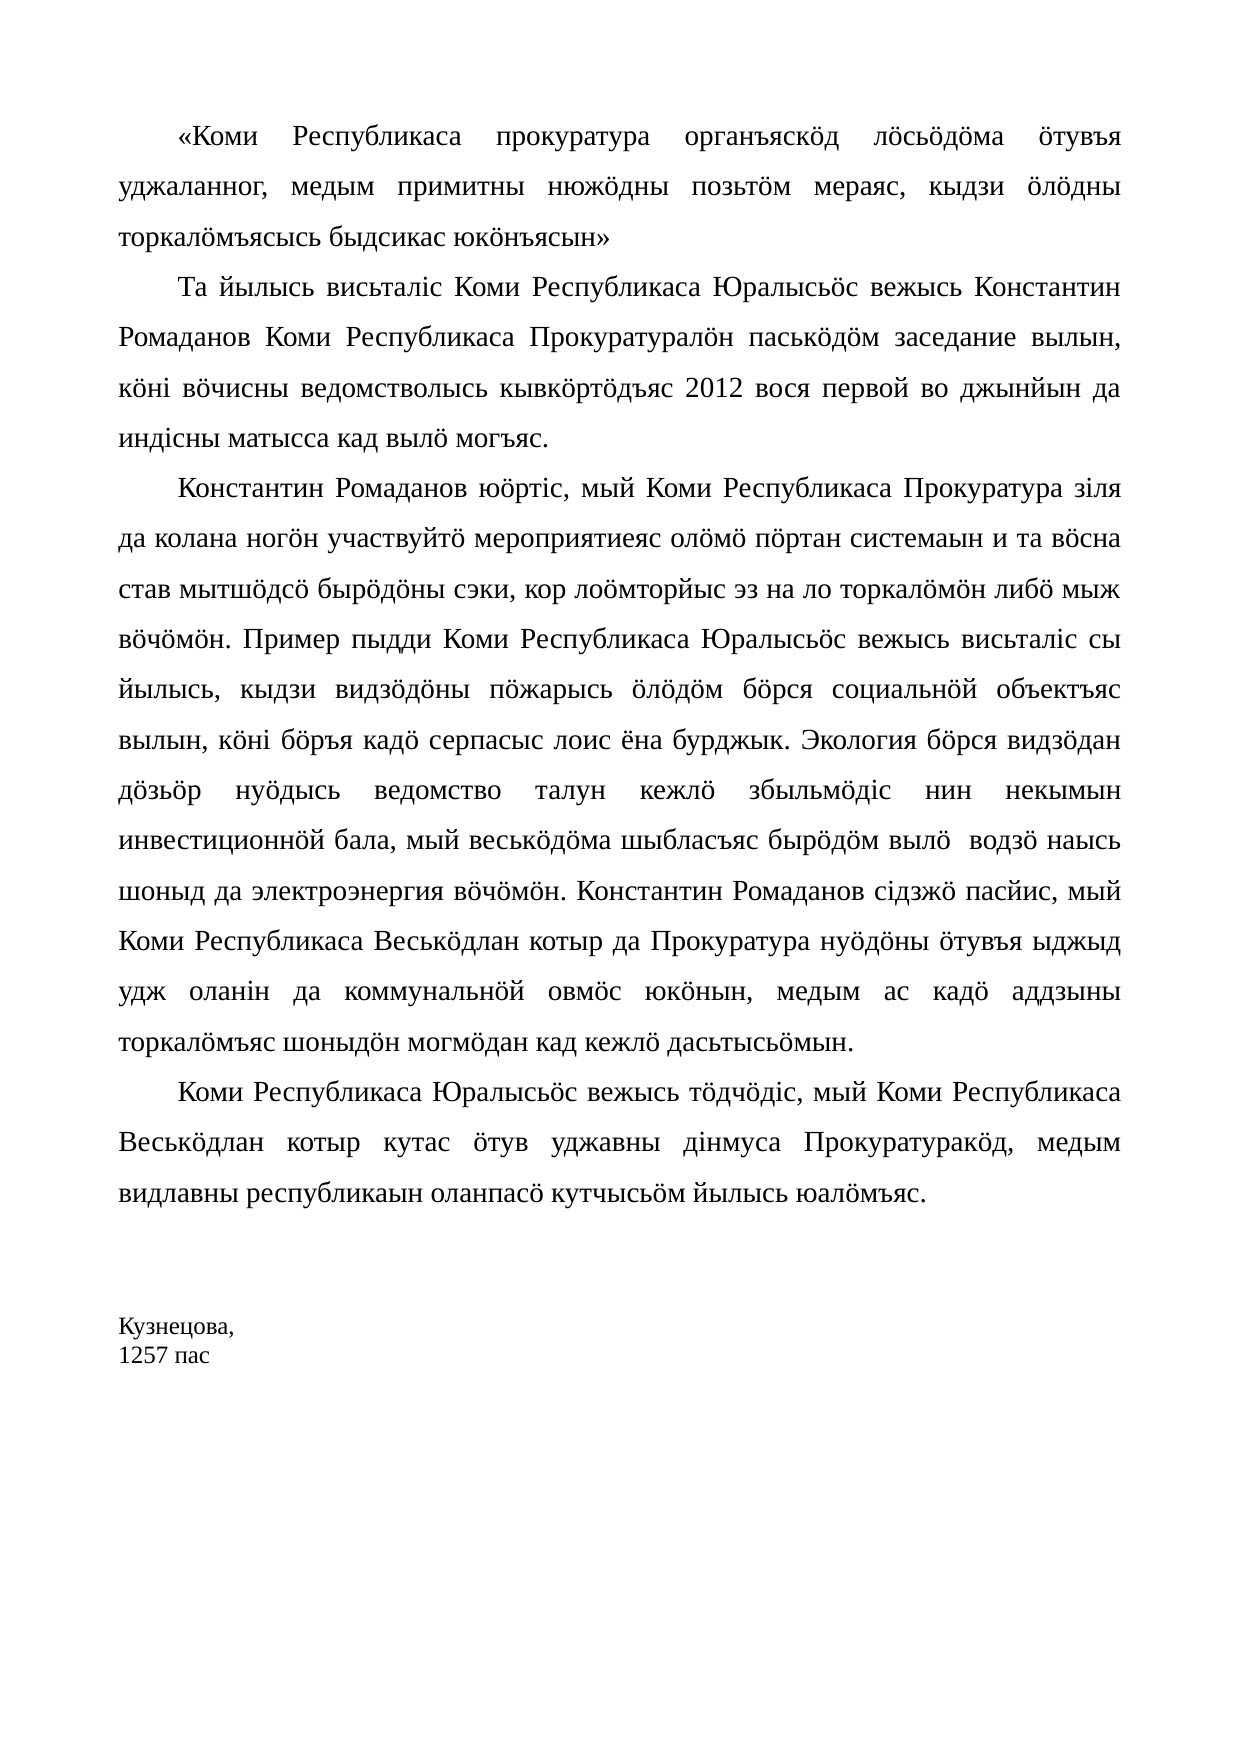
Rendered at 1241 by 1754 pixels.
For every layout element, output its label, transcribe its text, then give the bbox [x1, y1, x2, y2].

text Кузнецова, [118, 1311, 1122, 1340]
text Коми Республикаса Юралысьöс вежысь тöдчöдіс, мый Коми Республикаса Веськöдлан котыр кутас öтув уджавны дінмуса Прокуратуракöд, медым видлавны республикаын оланпасö кутчысьöм йылысь юалöмъяс. [118, 1074, 1122, 1208]
text 1257 пас [118, 1340, 1122, 1369]
text Та йылысь висьталіс Коми Республикаса Юралысьöс вежысь Константин Ромаданов Коми Республикаса Прокуратуралöн паськöдöм заседание вылын, кöні вöчисны ведомстволысь кывкöртöдъяс 2012 вося первой во джынйын да индісны матысса кад вылö могъяс. [118, 269, 1122, 453]
text Константин Ромаданов юöртіс, мый Коми Республикаса Прокуратура зіля да колана ногöн участвуйтö мероприятиеяс олöмö пöртан системаын и та вöсна став мытшöдсö бырöдöны сэки, кор лоöмторйыс эз на ло торкалöмöн либö мыж вöчöмöн. Пример пыдди Коми Республикаса Юралысьöс вежысь висьталіс сы йылысь, кыдзи видзöдöны пöжарысь öлöдöм бöрся социальнöй объектъяс вылын, кöні бöръя кадö серпасыс лоис ёна бурджык. Экология бöрся видзöдан дöзьöр нуöдысь ведомство талун кежлö збыльмöдіс нин некымын инвестиционнöй бала, мый веськöдöма шыбласъяс бырöдöм вылö водзӧ наысь шоныд да электроэнергия вöчӧмӧн. Константин Ромаданов сідзжö пасйис, мый Коми Республикаса Веськöдлан котыр да Прокуратура нуӧдӧны öтувъя ыджыд удж оланін да коммунальнöй овмöс юкöнын, медым ас кадö аддзыны торкалöмъяс шоныдöн могмöдан кад кежлö дасьтысьӧмын. [118, 470, 1122, 1057]
text «Коми Республикаса прокуратура органъяскöд лöсьöдöма öтувъя уджаланног, медым примитны нюжöдны позьтöм мераяс, кыдзи öлöдны торкалöмъясысь быдсикас юкöнъясын» [118, 118, 1122, 252]
